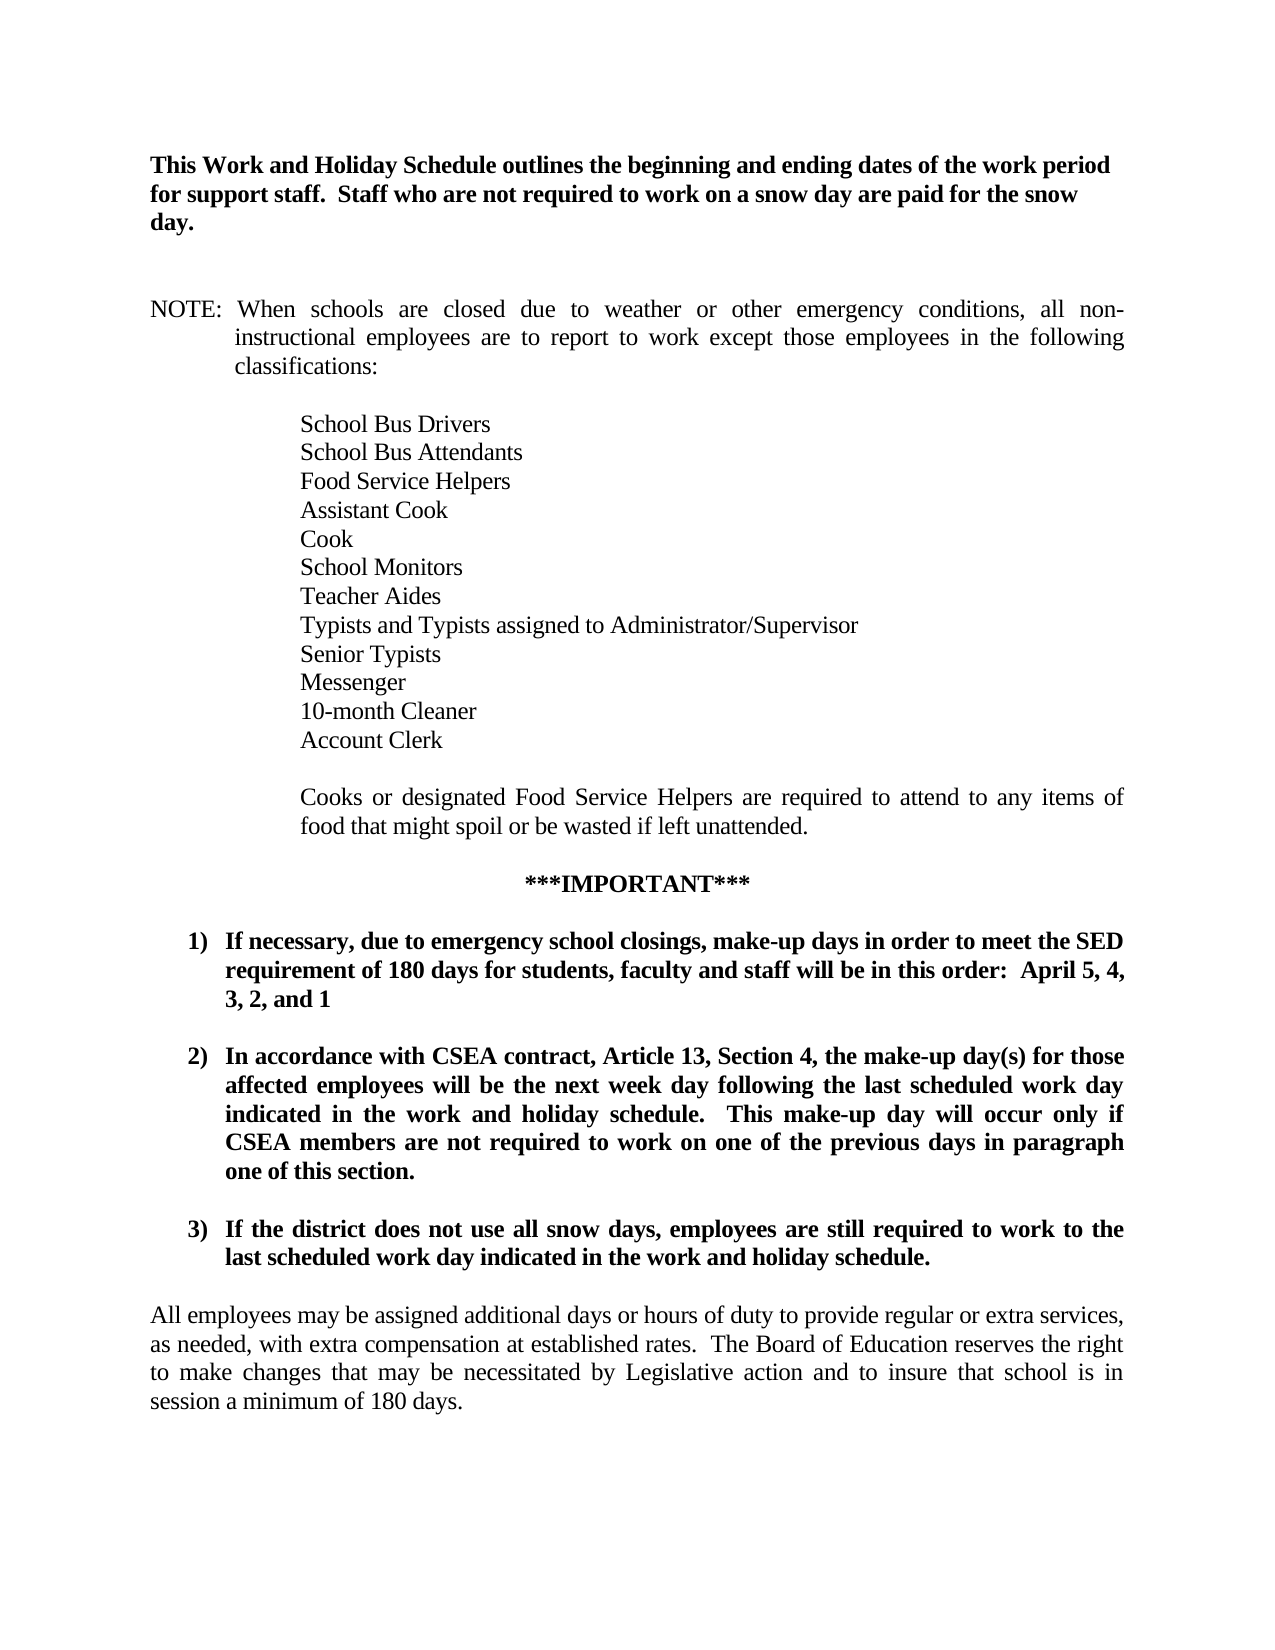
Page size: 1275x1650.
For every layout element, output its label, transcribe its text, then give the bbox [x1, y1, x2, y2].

text School Bus Drivers [150, 409, 1125, 437]
text This Work and Holiday Schedule outlines the beginning and ending dates of the work period for support staff. Staff who are not required to work on a snow day are paid for the snow day. [150, 150, 1125, 236]
list In accordance with CSEA contract, Article 13, Section 4, the make-up day(s) for those affected employees will be the next week day following the last scheduled work day indicated in the work and holiday schedule. This make-up day will occur only if CSEA members are not required to work on one of the previous days in paragraph one of this section. [187, 1041, 1125, 1185]
text Messenger [150, 667, 1125, 696]
text Cooks or designated Food Service Helpers are required to attend to any items of food that might spoil or be wasted if left unattended. [225, 782, 1125, 840]
text Assistant Cook [225, 495, 1125, 524]
text School Monitors [150, 552, 1125, 581]
text Senior Typists [150, 639, 1125, 667]
text 10-month Cleaner [150, 696, 1125, 725]
list If the district does not use all snow days, employees are still required to work to the last scheduled work day indicated in the work and holiday schedule. [187, 1214, 1125, 1271]
text All employees may be assigned additional days or hours of duty to provide regular or extra services, as needed, with extra compensation at established rates. The Board of Education reserves the right to make changes that may be necessitated by Legislative action and to insure that school is in session a minimum of 180 days. [150, 1300, 1125, 1415]
text Food Service Helpers [150, 466, 1125, 495]
text School Bus Attendants [150, 437, 1125, 466]
text NOTE: When schools are closed due to weather or other emergency conditions, all non-instructional employees are to report to work except those employees in the following classifications: [150, 294, 1125, 380]
text Account Clerk [150, 725, 1125, 754]
text ***IMPORTANT*** [150, 869, 1125, 897]
text Teacher Aides [150, 581, 1125, 610]
text Typists and Typists assigned to Administrator/Supervisor [150, 610, 1125, 639]
text Cook [225, 524, 1125, 552]
list If necessary, due to emergency school closings, make-up days in order to meet the SED requirement of 180 days for students, faculty and staff will be in this order: April 5, 4, 3, 2, and 1 [187, 926, 1125, 1012]
